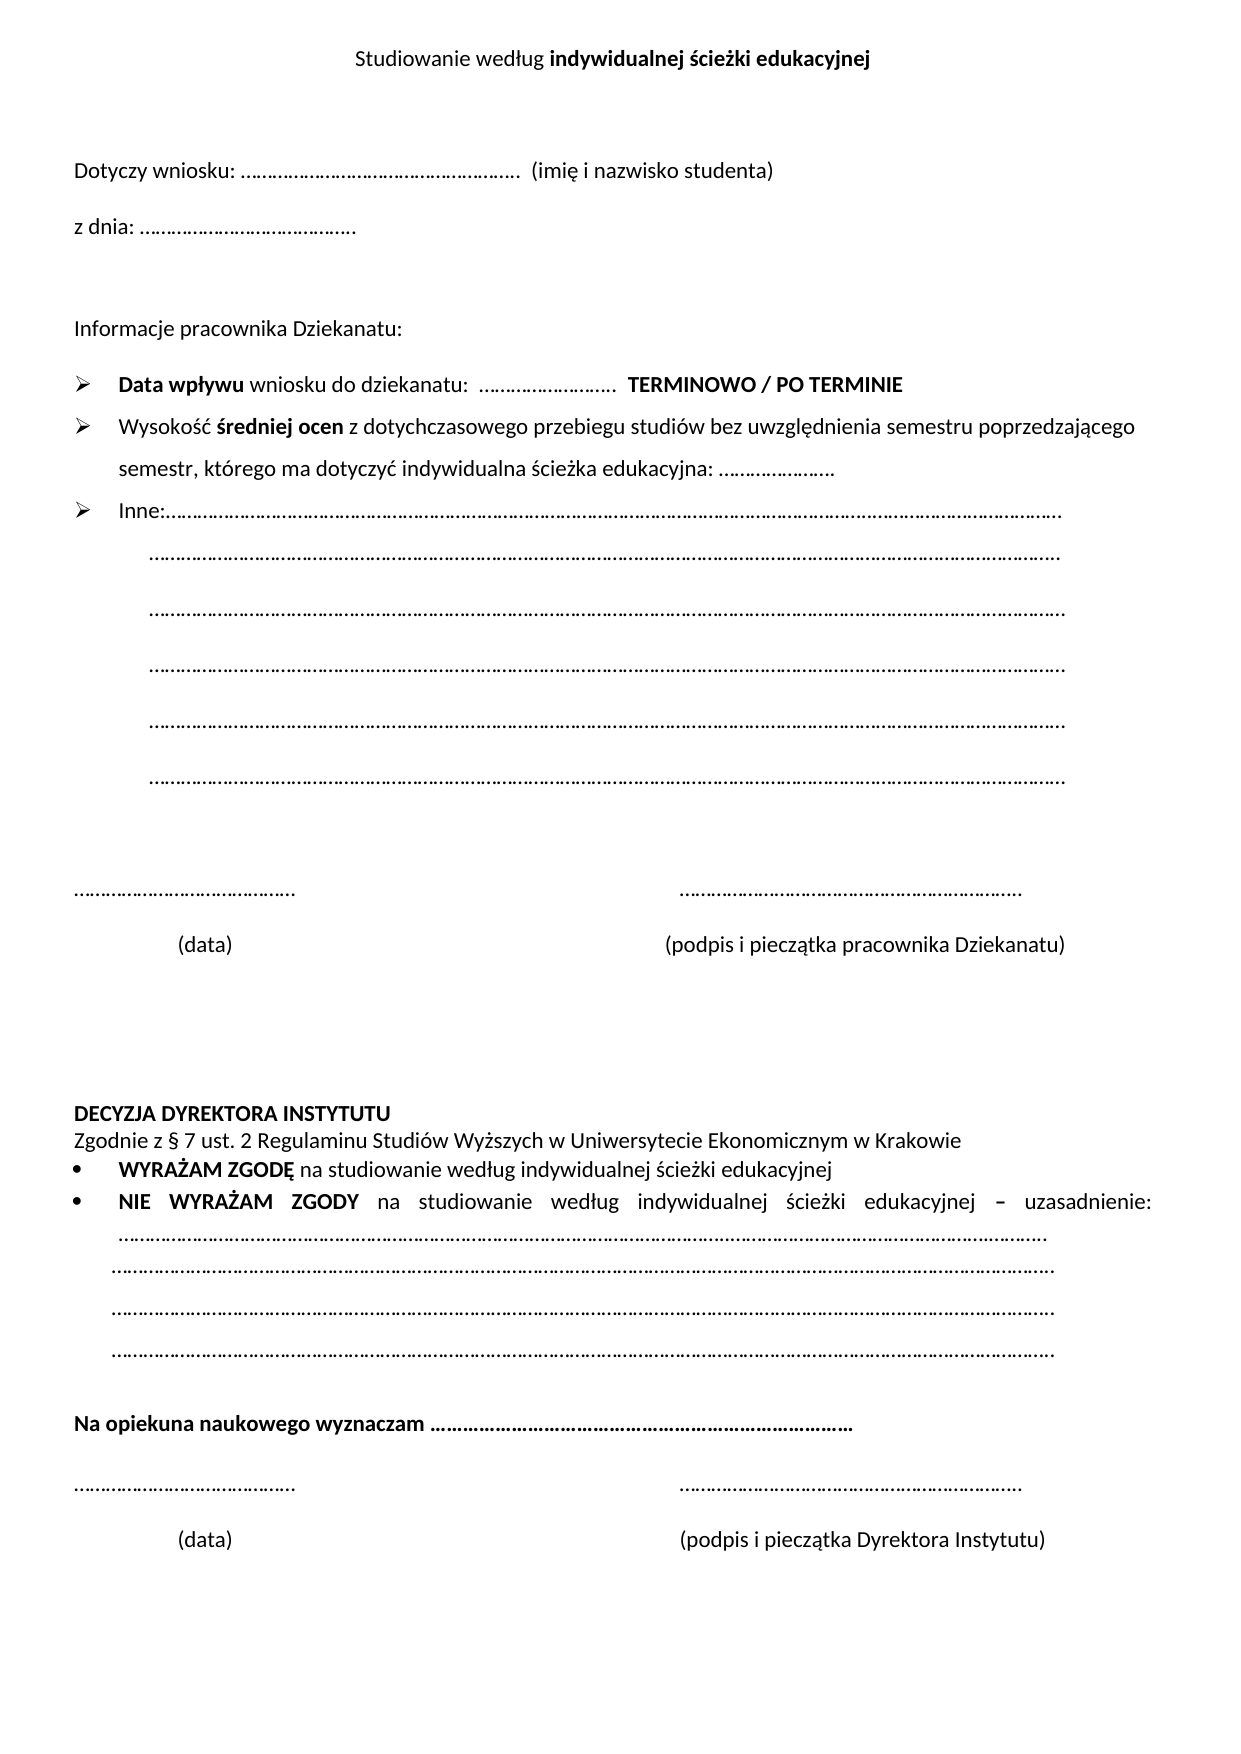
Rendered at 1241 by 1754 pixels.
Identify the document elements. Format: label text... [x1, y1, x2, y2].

text z dnia: ………………………………….. [74, 212, 1152, 241]
text (data) (podpis i pieczątka pracownika Dziekanatu) [177, 931, 1152, 958]
list Wysokość średniej ocen z dotychczasowego przebiegu studiów bez uwzględnienia semestru poprzedzającego semestr, którego ma dotyczyć indywidualna ścieżka edukacyjna: …………………. [74, 412, 1152, 482]
text …………………………………………………………………………………………………………………………………………………………….. [74, 1335, 1152, 1363]
list ………………………………………………………………………………………………………………………………………………………… [149, 762, 1152, 790]
list WYRAŻAM ZGODĘ na studiowanie według indywidualnej ścieżki edukacyjnej [73, 1155, 1152, 1183]
list Inne:……………………………………………………………………………………………………………………..……………………………… [74, 496, 1152, 524]
text …………………………………………………………………………………………………………………………………………………………….. [74, 1251, 1152, 1279]
list Data wpływu wniosku do dziekanatu: …………………….. TERMINOWO / PO TERMINIE [74, 370, 1152, 398]
text Informacje pracownika Dziekanatu: [74, 314, 1152, 342]
list ……………………………………………………………………………………………………………………………………………………….. [149, 538, 1152, 566]
text …………………………………… ……………………………………………………….. [74, 1469, 1152, 1498]
text Studiowanie według indywidualnej ścieżki edukacyjnej [74, 44, 1152, 72]
list ………………………………………………………………………………………………………………………………………………………… [149, 594, 1152, 622]
text …………………………………… ……………………………………………………….. [74, 874, 1152, 902]
text …………………………………………………………………………………………………………………………………………………………….. [74, 1293, 1152, 1321]
list NIE WYRAŻAM ZGODY na studiowanie według indywidualnej ścieżki edukacyjnej – uzasadnienie: ……………………………………………………………………………………………………..………………………………………….……….. [73, 1187, 1152, 1247]
text (data) (podpis i pieczątka Dyrektora Instytutu) [177, 1526, 1152, 1554]
text Zgodnie z § 7 ust. 2 Regulaminu Studiów Wyższych w Uniwersytecie Ekonomicznym w Krakowie [74, 1127, 1152, 1155]
list ………………………………………………………………………………………………………………………………………………………… [149, 706, 1152, 734]
text Dotyczy wniosku: …………………………………………….. (imię i nazwisko studenta) [74, 156, 1152, 184]
list ………………………………………………………………………………………………………………………………………………………… [149, 650, 1152, 678]
text DECYZJA DYREKTORA INSTYTUTU [74, 1099, 1152, 1127]
text Na opiekuna naukowego wyznaczam …………………………………………………………………… [74, 1409, 1152, 1437]
